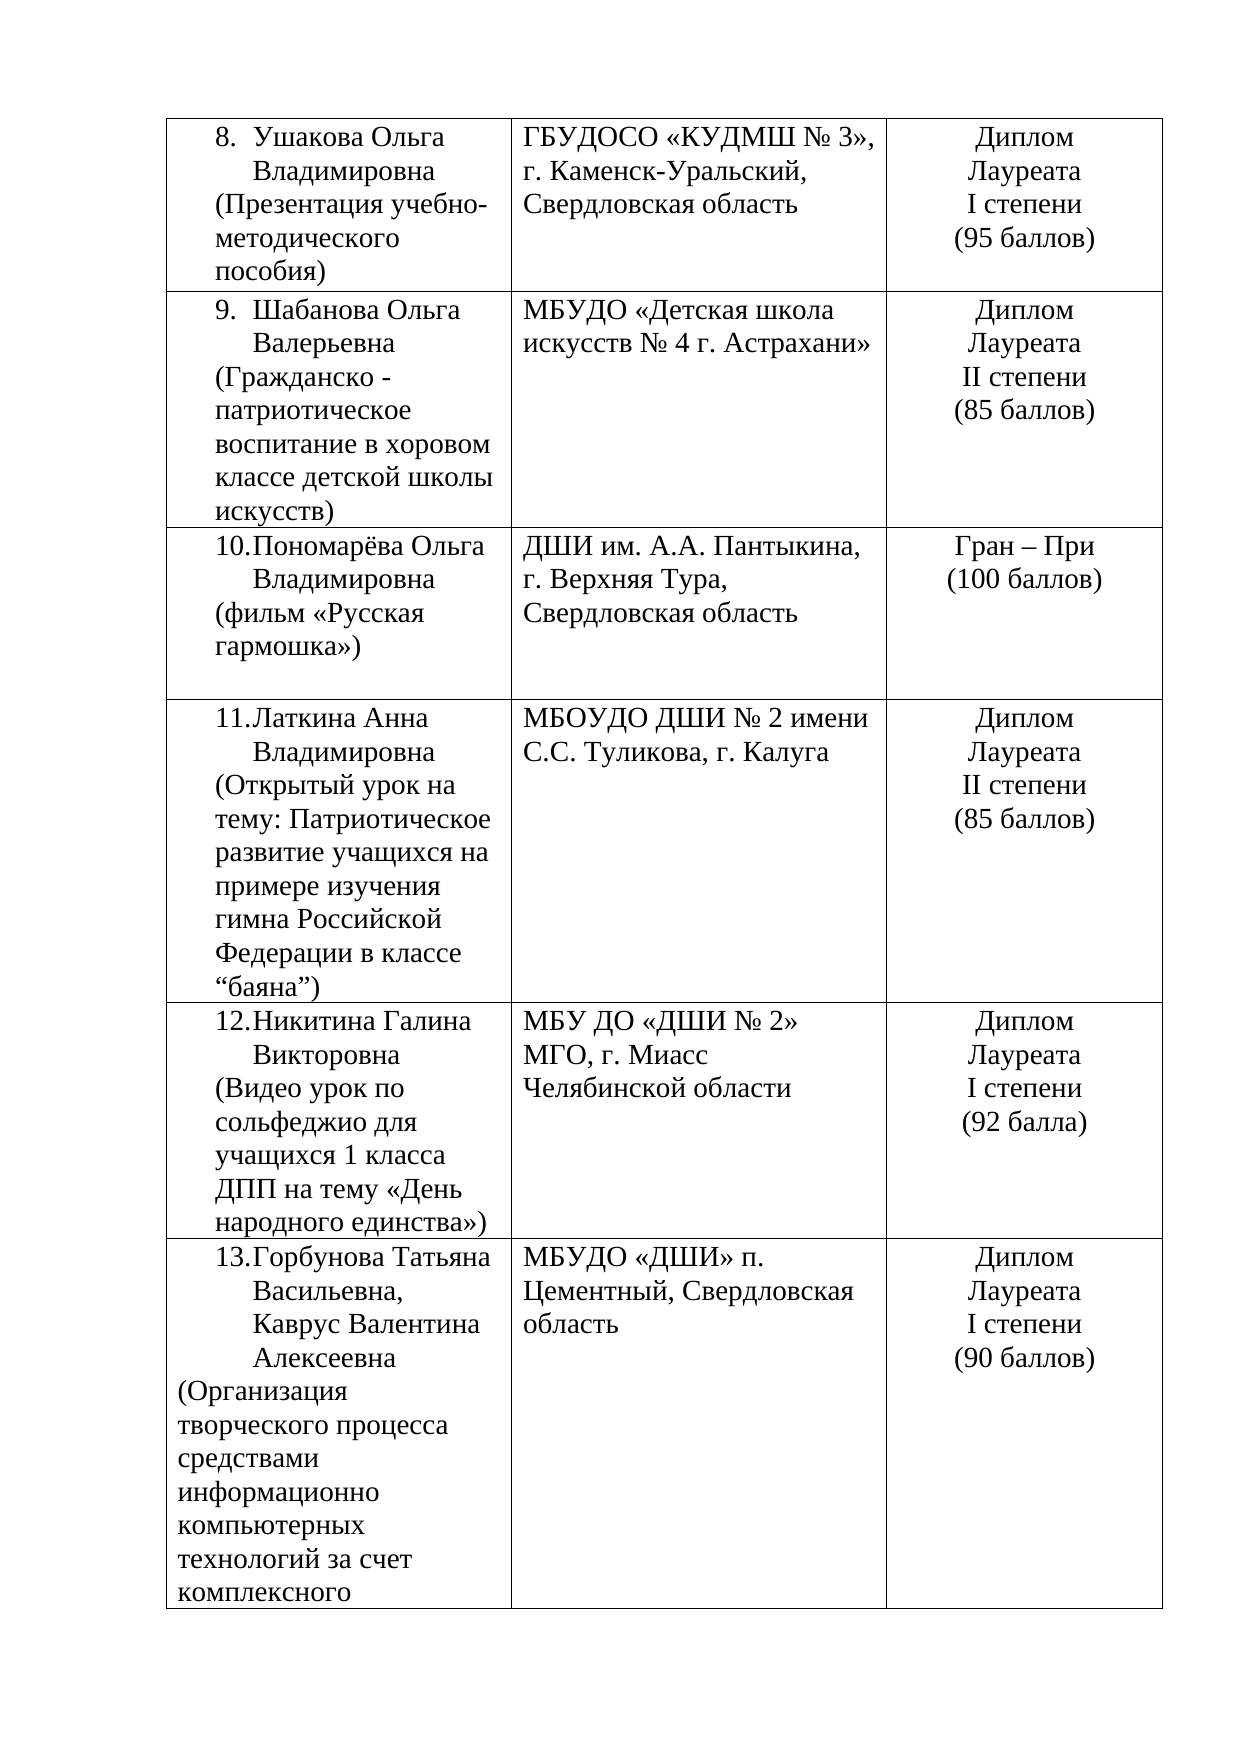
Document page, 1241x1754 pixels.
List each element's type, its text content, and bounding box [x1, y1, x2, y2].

table_cell Диплом Лауреата I степени (95 баллов) [887, 119, 1162, 291]
table_cell ГБУДОСО «КУДМШ № 3», г. Каменск-Уральский, Свердловская область [512, 119, 886, 291]
table_cell Шабанова Ольга Валерьевна (Гражданско - патриотическое воспитание в хоровом классе детской школы искусств) [167, 292, 511, 527]
table_cell Никитина Галина Викторовна (Видео урок по сольфеджио для учащихся 1 класса ДПП на тему «День народного единства») [167, 1003, 511, 1238]
table_cell МБУДО «Детская школа искусств № 4 г. Астрахани» [512, 292, 886, 527]
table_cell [167, 1239, 511, 1608]
table_cell ДШИ им. А.А. Пантыкина, г. Верхняя Тура, Свердловская область [512, 528, 886, 699]
table_cell МБУ ДО «ДШИ № 2» МГО, г. Миасс Челябинской области [512, 1003, 886, 1238]
table_cell Диплом Лауреата II степени (85 баллов) [887, 292, 1162, 527]
table_cell Ушакова Ольга Владимировна (Презентация учебно-методического пособия) [167, 119, 511, 291]
table_cell Гран – При (100 баллов) [887, 528, 1162, 699]
table_cell Диплом Лауреата II степени (85 баллов) [887, 700, 1162, 1002]
table_cell Пономарёва Ольга Владимировна (фильм «Русская гармошка») [167, 528, 511, 699]
table_cell Диплом Лауреата I степени (92 балла) [887, 1003, 1162, 1238]
table_cell МБОУДО ДШИ № 2 имени С.С. Туликова, г. Калуга [512, 700, 886, 1002]
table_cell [887, 1239, 1162, 1608]
table_cell Латкина Анна Владимировна (Открытый урок на тему: Патриотическое развитие учащихся на примере изучения гимна Российской Федерации в классе “баяна”) [167, 700, 511, 1002]
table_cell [512, 1239, 886, 1608]
